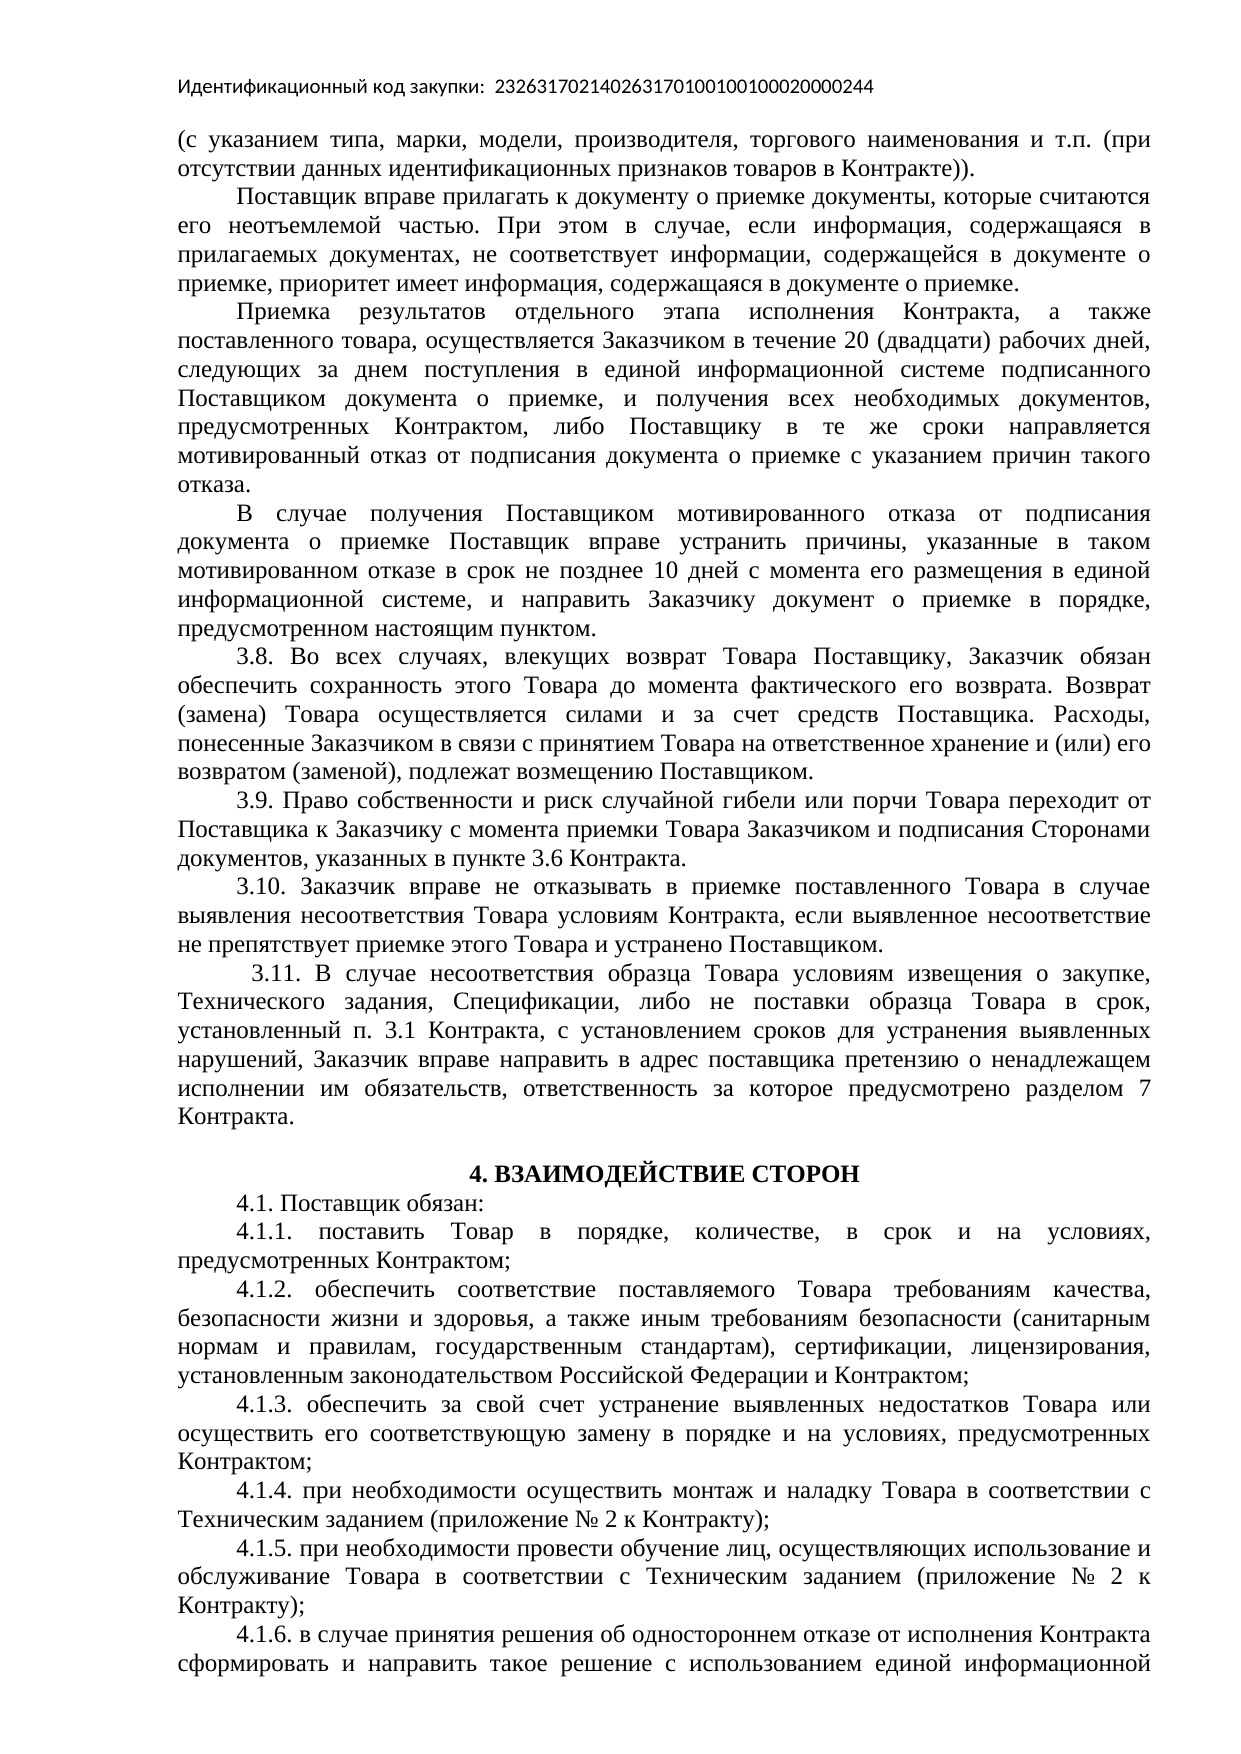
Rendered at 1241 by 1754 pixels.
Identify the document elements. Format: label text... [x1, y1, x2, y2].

text 3.10. Заказчик вправе не отказывать в приемке поставленного Товара в случае выявления несоответствия Товара условиям Контракта, если выявленное несоответствие не препятствует приемке этого Товара и устранено Поставщиком. [177, 871, 1152, 958]
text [177, 124, 1152, 181]
text 4.1. Поставщик обязан: [177, 1188, 1152, 1216]
text В случае получения Поставщиком мотивированного отказа от подписания документа о приемке Поставщик вправе устранить причины, указанные в таком мотивированном отказе в срок не позднее 10 дней c момента его размещения в единой информационной системе, и направить Заказчику документ о приемке в порядке, предусмотренном настоящим пунктом. [177, 498, 1152, 641]
text 4. ВЗАИМОДЕЙСТВИЕ СТОРОН [177, 1159, 1152, 1188]
text Приемка результатов отдельного этапа исполнения Контракта, а также поставленного товара, осуществляется Заказчиком в течение 20 (двадцати) рабочих дней, следующих за днем поступления в единой информационной системе подписанного Поставщиком документа о приемке, и получения всех необходимых документов, предусмотренных Контрактом, либо Поставщику в те же сроки направляется мотивированный отказ от подписания документа о приемке с указанием причин такого отказа. [177, 296, 1152, 498]
text 4.1.4. при необходимости осуществить монтаж и наладку Товара в соответствии с Техническим заданием (приложение № 2 к Контракту); [177, 1475, 1152, 1533]
text 3.8. Во всех случаях, влекущих возврат Товара Поставщику, Заказчик обязан обеспечить сохранность этого Товара до момента фактического его возврата. Возврат (замена) Товара осуществляется силами и за счет средств Поставщика. Расходы, понесенные Заказчиком в связи с принятием Товара на ответственное хранение и (или) его возвратом (заменой), подлежат возмещению Поставщиком. [177, 641, 1152, 785]
text Поставщик вправе прилагать к документу о приемке документы, которые считаются его неотъемлемой частью. При этом в случае, если информация, содержащаяся в прилагаемых документах, не соответствует информации, содержащейся в документе о приемке, приоритет имеет информация, содержащаяся в документе о приемке. [177, 181, 1152, 296]
text 3.9. Право собственности и риск случайной гибели или порчи Товара переходит от Поставщика к Заказчику с момента приемки Товара Заказчиком и подписания Сторонами документов, указанных в пункте 3.6 Контракта. [177, 785, 1152, 871]
text 3.11. В случае несоответствия образца Товара условиям извещения о закупке, Технического задания, Спецификации, либо не поставки образца Товара в срок, установленный п. 3.1 Контракта, с установлением сроков для устранения выявленных нарушений, Заказчик вправе направить в адрес поставщика претензию о ненадлежащем исполнении им обязательств, ответственность за которое предусмотрено разделом 7 Контракта. [177, 958, 1152, 1130]
text 4.1.2. обеспечить соответствие поставляемого Товара требованиям качества, безопасности жизни и здоровья, а также иным требованиям безопасности (санитарным нормам и правилам, государственным стандартам), сертификации, лицензирования, установленным законодательством Российской Федерации и Контрактом; [177, 1274, 1152, 1389]
text 4.1.5. при необходимости провести обучение лиц, осуществляющих использование и обслуживание Товара в соответствии с Техническим заданием (приложение № 2 к Контракту); [177, 1533, 1152, 1619]
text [177, 1619, 1152, 1676]
text 4.1.3. обеспечить за свой счет устранение выявленных недостатков Товара или осуществить его соответствующую замену в порядке и на условиях, предусмотренных Контрактом; [177, 1389, 1152, 1475]
text 4.1.1. поставить Товар в порядке, количестве, в срок и на условиях, предусмотренных Контрактом; [177, 1216, 1152, 1274]
